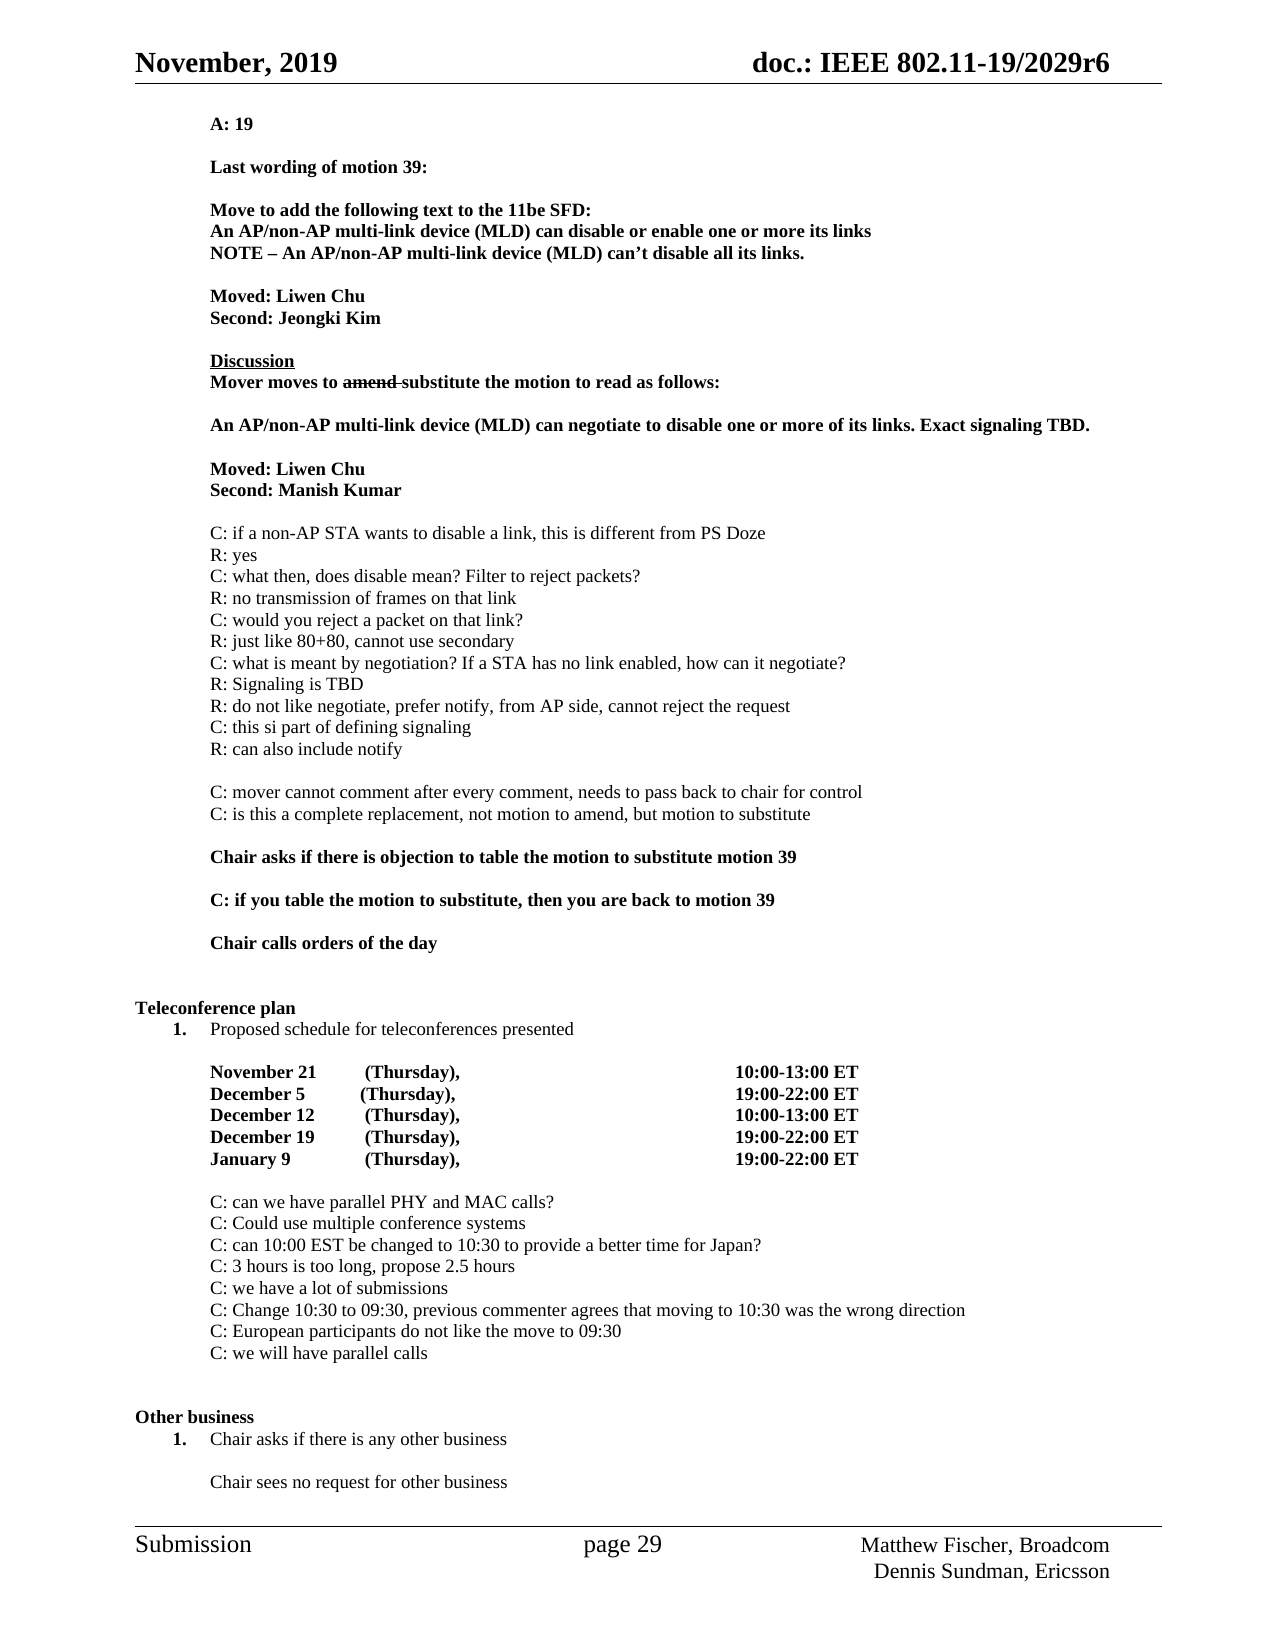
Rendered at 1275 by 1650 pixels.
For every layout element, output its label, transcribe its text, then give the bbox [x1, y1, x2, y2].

text Other business [135, 1406, 1162, 1428]
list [172, 1428, 1162, 1514]
text Teleconference plan [135, 997, 1162, 1018]
list Proposed schedule for teleconferences presented November 21 (Thursday), 10:00-13:00 ET December 5 (Thursday), 19:00-22:00 ET December 12 (Thursday), 10:00-13:00 ET December 19 (Thursday), 19:00-22:00 ET January 9 (Thursday), 19:00-22:00 ET C: can we have parallel PHY and MAC calls? C: Could use multiple conference systems C: can 10:00 EST be changed to 10:30 to provide a better time for Japan? C: 3 hours is too long, propose 2.5 hours C: we have a lot of submissions C: Change 10:30 to 09:30, previous commenter agrees that moving to 10:30 was the wrong direction C: European participants do not like the move to 09:30 C: we will have parallel calls [172, 1018, 1162, 1406]
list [172, 112, 1162, 997]
